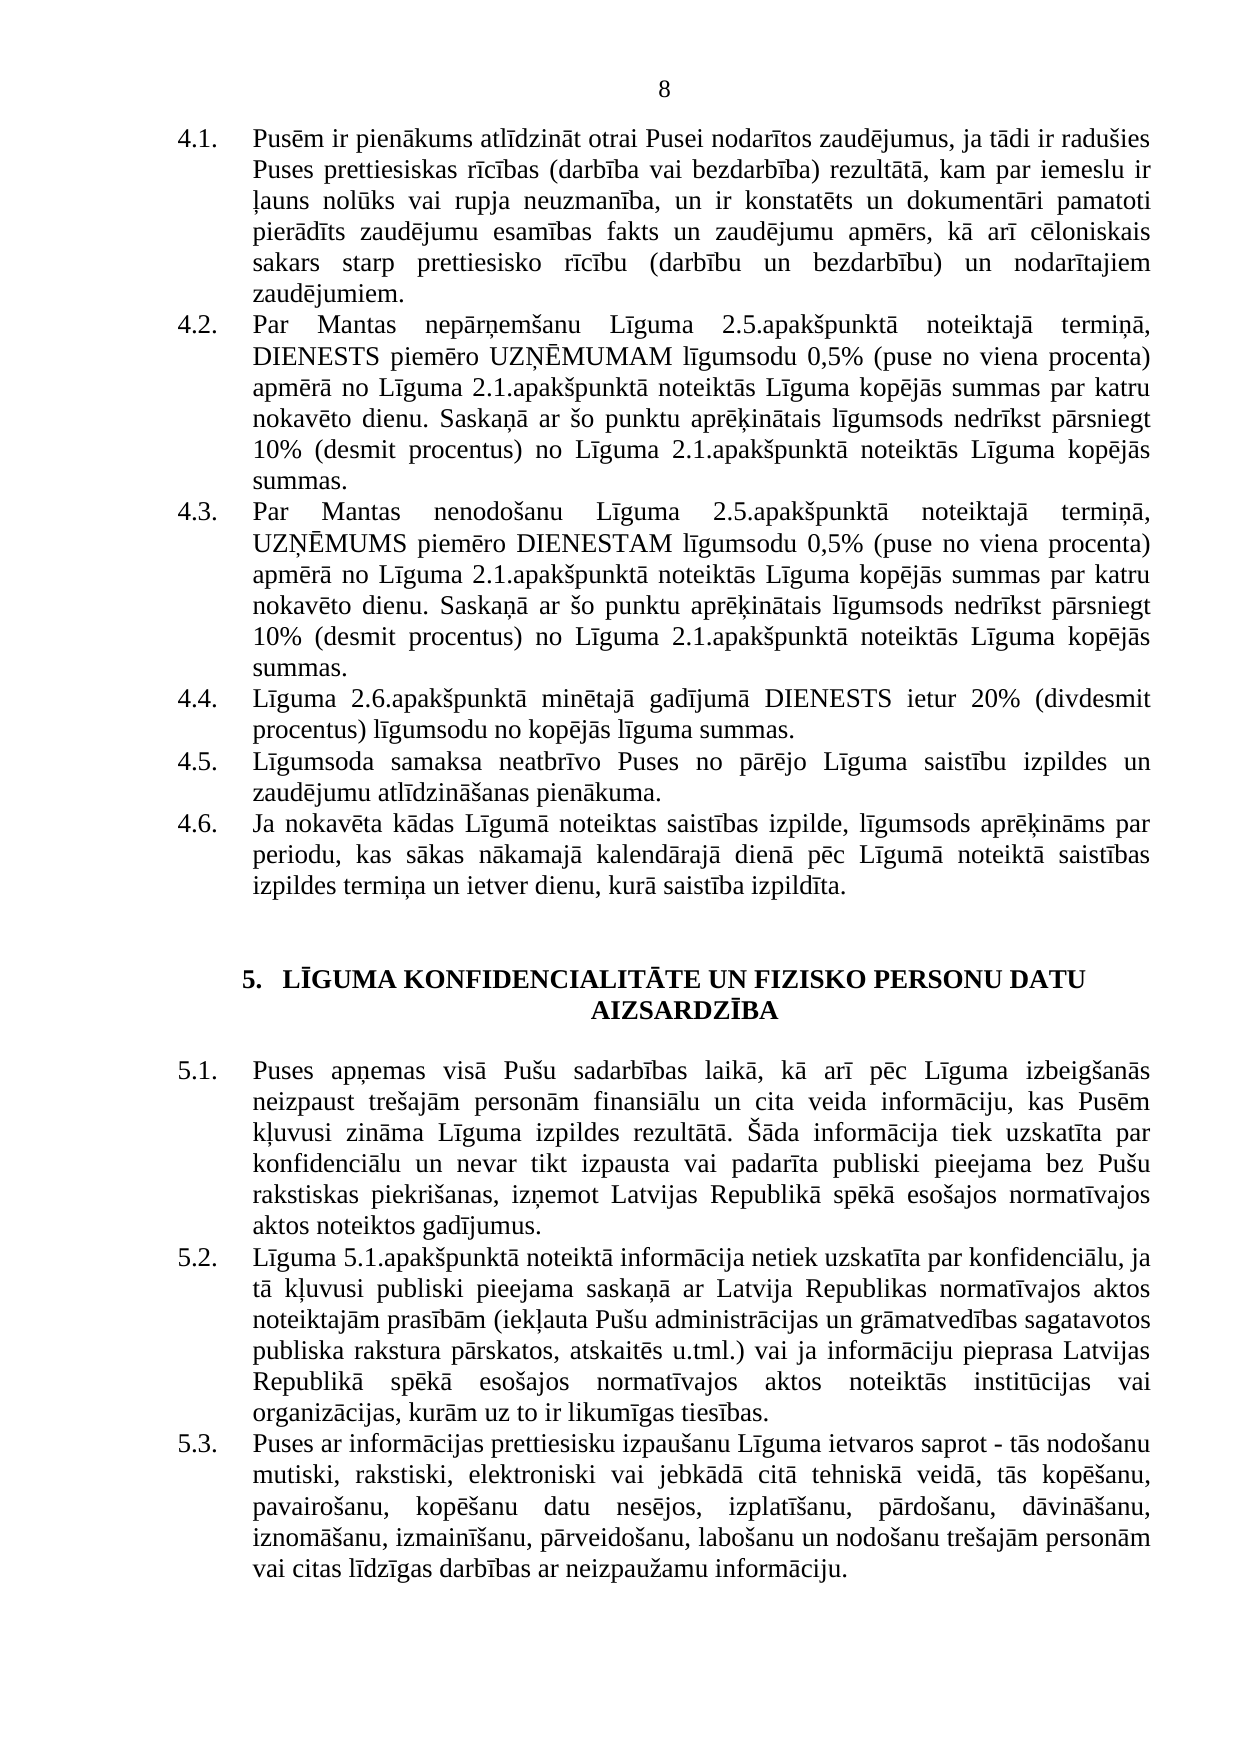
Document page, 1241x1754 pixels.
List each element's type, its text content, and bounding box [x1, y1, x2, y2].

list Puses ar informācijas prettiesisku izpaušanu Līguma ietvaros saprot - tās nodošanu mutiski, rakstiski, elektroniski vai jebkādā citā tehniskā veidā, tās kopēšanu, pavairošanu, kopēšanu datu nesējos, izplatīšanu, pārdošanu, dāvināšanu, iznomāšanu, izmainīšanu, pārveidošanu, labošanu un nodošanu trešajām personām vai citas līdzīgas darbības ar neizpaužamu informāciju. [177, 1427, 1152, 1583]
list Līguma 2.6.apakšpunktā minētajā gadījumā DIENESTS ietur 20% (divdesmit procentus) līgumsodu no kopējās līguma summas. [177, 682, 1152, 745]
list Līgumsoda samaksa neatbrīvo Puses no pārējo Līguma saistību izpildes un zaudējumu atlīdzināšanas pienākuma. [177, 745, 1152, 807]
list LĪGUMA KONFIDENCIALITĀTE UN FIZISKO PERSONU DATU AIZSARDZĪBA [177, 963, 1152, 1025]
list Pusēm ir pienākums atlīdzināt otrai Pusei nodarītos zaudējumus, ja tādi ir radušies Puses prettiesiskas rīcības (darbība vai bezdarbība) rezultātā, kam par iemeslu ir ļauns nolūks vai rupja neuzmanība, un ir konstatēts un dokumentāri pamatoti pierādīts zaudējumu esamības fakts un zaudējumu apmērs, kā arī cēloniskais sakars starp prettiesisko rīcību (darbību un bezdarbību) un nodarītajiem zaudējumiem. [177, 122, 1152, 309]
list Par Mantas nenodošanu Līguma 2.5.apakšpunktā noteiktajā termiņā, UZŅĒMUMS piemēro DIENESTAM līgumsodu 0,5% (puse no viena procenta) apmērā no Līguma 2.1.apakšpunktā noteiktās Līguma kopējās summas par katru nokavēto dienu. Saskaņā ar šo punktu aprēķinātais līgumsods nedrīkst pārsniegt 10% (desmit procentus) no Līguma 2.1.apakšpunktā noteiktās Līguma kopējās summas. [177, 496, 1152, 682]
list Puses apņemas visā Pušu sadarbības laikā, kā arī pēc Līguma izbeigšanās neizpaust trešajām personām finansiālu un cita veida informāciju, kas Pusēm kļuvusi zināma Līguma izpildes rezultātā. Šāda informācija tiek uzskatīta par konfidenciālu un nevar tikt izpausta vai padarīta publiski pieejama bez Pušu rakstiskas piekrišanas, izņemot Latvijas Republikā spēkā esošajos normatīvajos aktos noteiktos gadījumus. [177, 1054, 1152, 1241]
list Par Mantas nepārņemšanu Līguma 2.5.apakšpunktā noteiktajā termiņā, DIENESTS piemēro UZŅĒMUMAM līgumsodu 0,5% (puse no viena procenta) apmērā no Līguma 2.1.apakšpunktā noteiktās Līguma kopējās summas par katru nokavēto dienu. Saskaņā ar šo punktu aprēķinātais līgumsods nedrīkst pārsniegt 10% (desmit procentus) no Līguma 2.1.apakšpunktā noteiktās Līguma kopējās summas. [177, 309, 1152, 496]
list Ja nokavēta kādas Līgumā noteiktas saistības izpilde, līgumsods aprēķināms par periodu, kas sākas nākamajā kalendārajā dienā pēc Līgumā noteiktā saistības izpildes termiņa un ietver dienu, kurā saistība izpildīta. [177, 807, 1152, 900]
list Līguma 5.1.apakšpunktā noteiktā informācija netiek uzskatīta par konfidenciālu, ja tā kļuvusi publiski pieejama saskaņā ar Latvija Republikas normatīvajos aktos noteiktajām prasībām (iekļauta Pušu administrācijas un grāmatvedības sagatavotos publiska rakstura pārskatos, atskaitēs u.tml.) vai ja informāciju pieprasa Latvijas Republikā spēkā esošajos normatīvajos aktos noteiktās institūcijas vai organizācijas, kurām uz to ir likumīgas tiesības. [177, 1241, 1152, 1427]
